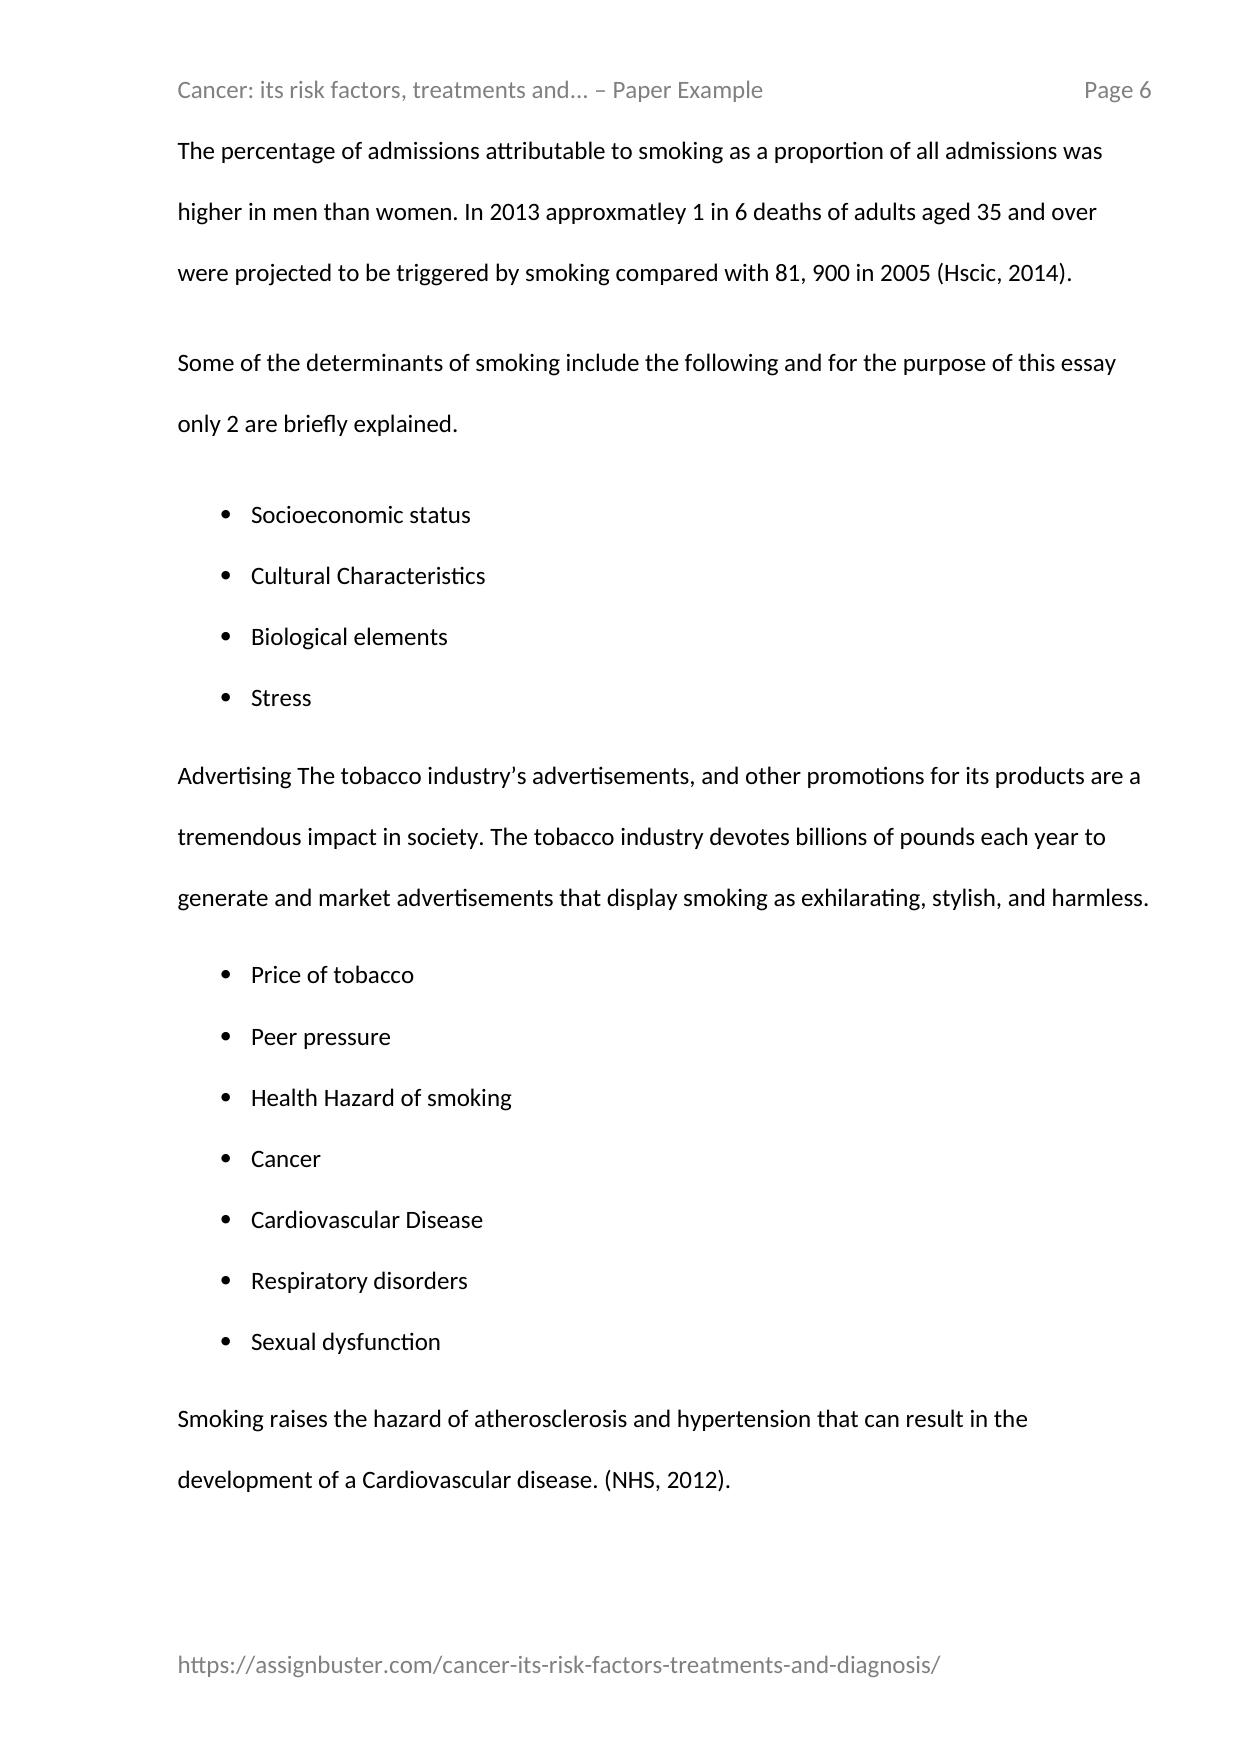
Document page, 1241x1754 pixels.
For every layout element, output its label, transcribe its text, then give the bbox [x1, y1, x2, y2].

list Cultural Characteristics [221, 560, 1152, 591]
list Peer pressure [221, 1021, 1152, 1051]
list Respiratory disorders [221, 1265, 1152, 1295]
list Biological elements [221, 621, 1152, 652]
list Stress [221, 682, 1152, 713]
list Sexual dysfunction [221, 1326, 1152, 1356]
list Health Hazard of smoking [221, 1082, 1152, 1112]
list Cardiovascular Disease [221, 1204, 1152, 1234]
text Smoking raises the hazard of atherosclerosis and hypertension that can result in the development of a Cardiovascular disease. (NHS, 2012). [177, 1403, 1152, 1495]
list Price of tobacco [221, 959, 1152, 990]
text Some of the determinants of smoking include the following and for the purpose of this essay only 2 are briefly explained. [177, 347, 1152, 439]
list Cancer [221, 1143, 1152, 1173]
list Socioeconomic status [221, 499, 1152, 529]
text The percentage of admissions attributable to smoking as a proportion of all admissions was higher in men than women. In 2013 approxmatley 1 in 6 deaths of adults aged 35 and over were projected to be triggered by smoking compared with 81, 900 in 2005 (Hscic, 2014). [177, 135, 1152, 287]
text Advertising The tobacco industry’s advertisements, and other promotions for its products are a tremendous impact in society. The tobacco industry devotes billions of pounds each year to generate and market advertisements that display smoking as exhilarating, stylish, and harmless. [177, 760, 1152, 912]
